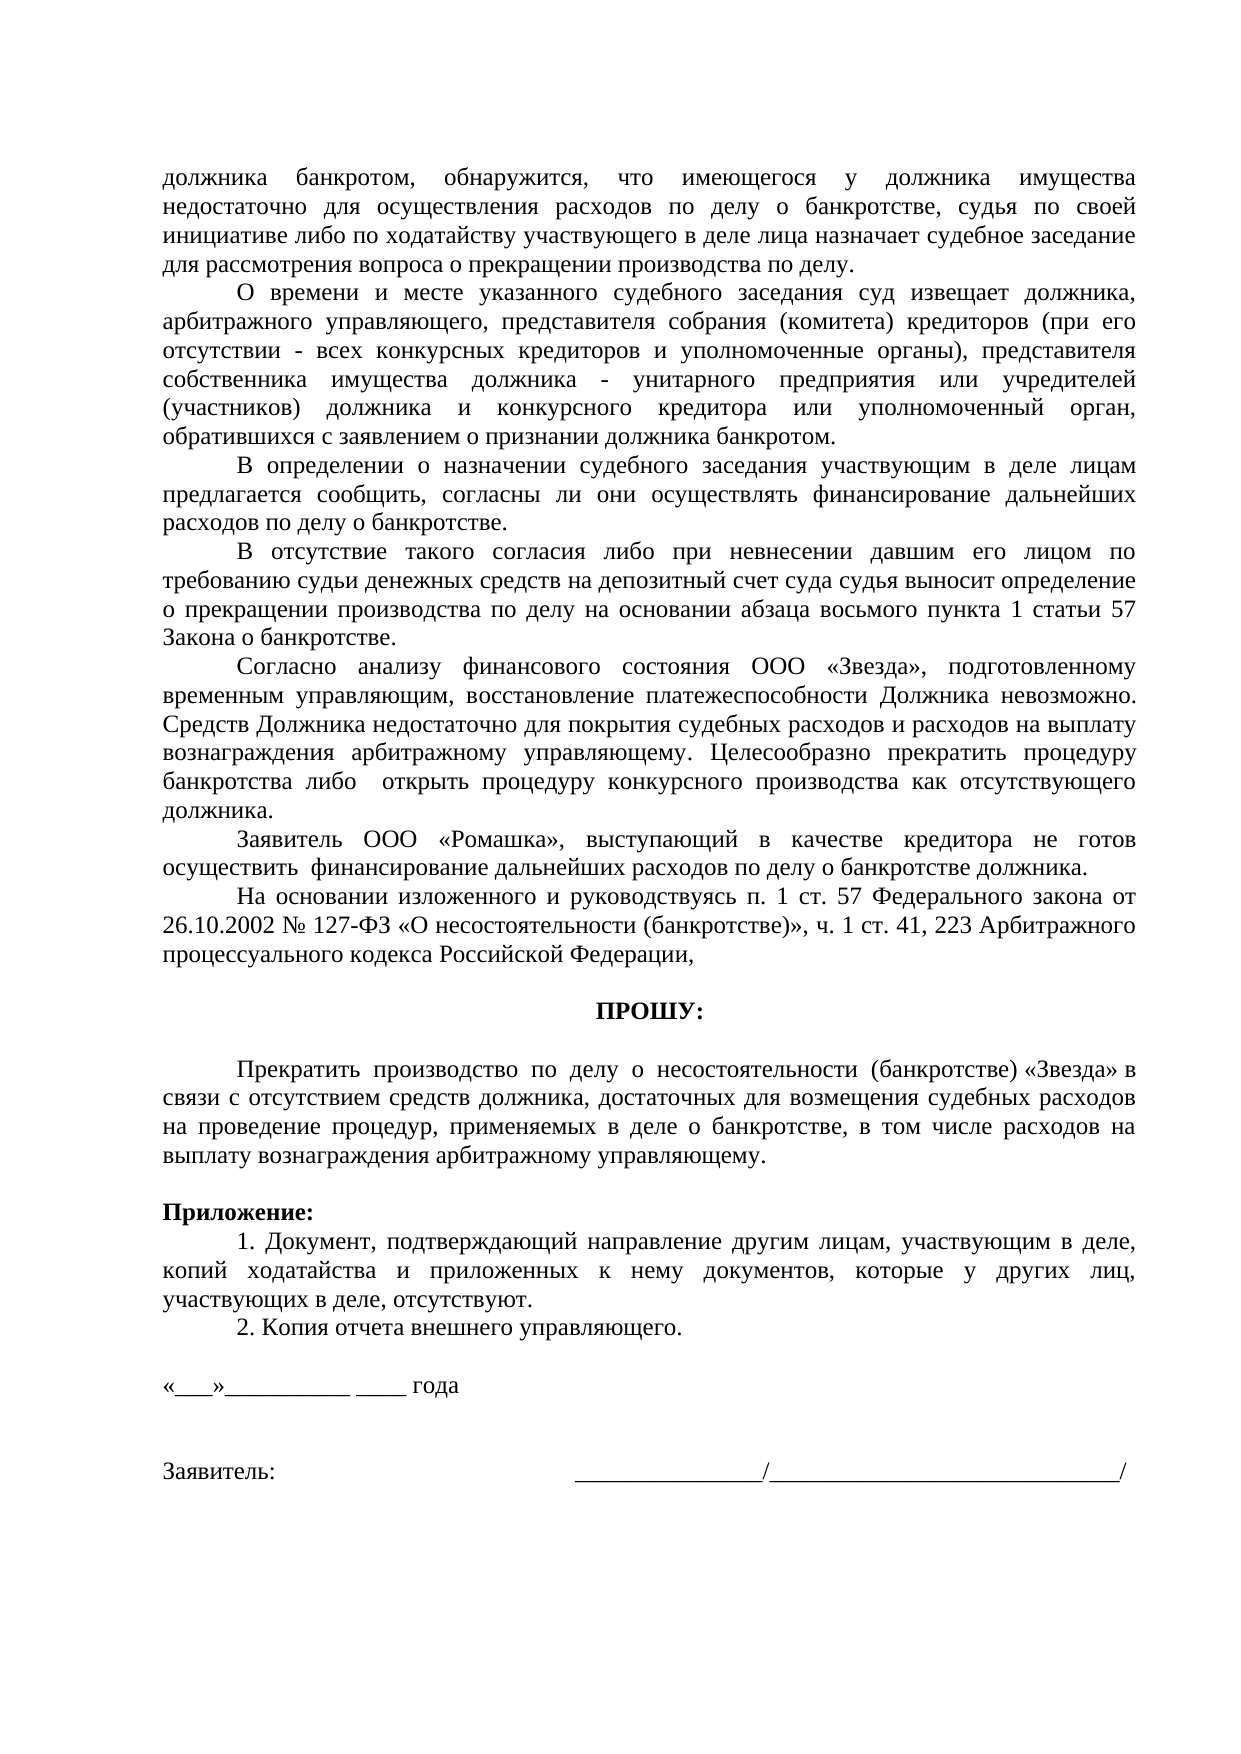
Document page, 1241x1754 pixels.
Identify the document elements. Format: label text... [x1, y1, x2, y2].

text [162, 162, 1137, 277]
text «___»__________ ____ года [162, 1370, 1137, 1399]
text О времени и месте указанного судебного заседания суд извещает должника, арбитражного управляющего, представителя собрания (комитета) кредиторов (при его отсутствии - всех конкурсных кредиторов и уполномоченные органы), представителя собственника имущества должника - унитарного предприятия или учредителей (участников) должника и конкурсного кредитора или уполномоченный орган, обратившихся с заявлением о признании должника банкротом. [162, 277, 1137, 450]
text 2. Копия отчета внешнего управляющего. [162, 1312, 1137, 1341]
text ПРОШУ: [162, 996, 1137, 1025]
text В определении о назначении судебного заседания участвующим в деле лицам предлагается сообщить, согласны ли они осуществлять финансирование дальнейших расходов по делу о банкротстве. [162, 450, 1137, 536]
text Прекратить производство по делу о несостоятельности (банкротстве) «Звезда» в связи с отсутствием средств должника, достаточных для возмещения судебных расходов на проведение процедур, применяемых в деле о банкротстве, в том числе расходов на выплату вознаграждения арбитражному управляющему. [162, 1054, 1137, 1169]
text В отсутствие такого согласия либо при невнесении давшим его лицом по требованию судьи денежных средств на депозитный счет суда судья выносит определение о прекращении производства по делу на основании абзаца восьмого пункта 1 статьи 57 Закона о банкротстве. [162, 536, 1137, 651]
text Заявитель ООО «Ромашка», выступающий в качестве кредитора не готов осуществить финансирование дальнейших расходов по делу о банкротстве должника. [162, 824, 1137, 881]
text 1. Документ, подтверждающий направление другим лицам, участвующим в деле, копий ходатайства и приложенных к нему документов, которые у других лиц, участвующих в деле, отсутствуют. [162, 1226, 1137, 1312]
text На основании изложенного и руководствуясь п. 1 ст. 57 Федерального закона от 26.10.2002 № 127-ФЗ «О несостоятельности (банкротстве)», ч. 1 ст. 41, 223 Арбитражного процессуального кодекса Российской Федерации, [162, 881, 1137, 967]
text Приложение: [162, 1197, 1137, 1226]
text Согласно анализу финансового состояния ООО «Звезда», подготовленному временным управляющим, восстановление платежеспособности Должника невозможно. Средств Должника недостаточно для покрытия судебных расходов и расходов на выплату вознаграждения арбитражному управляющему. Целесообразно прекратить процедуру банкротства либо открыть процедуру конкурсного производства как отсутствующего должника. [162, 651, 1137, 824]
text Заявитель: _______________/____________________________/ [162, 1456, 1137, 1485]
